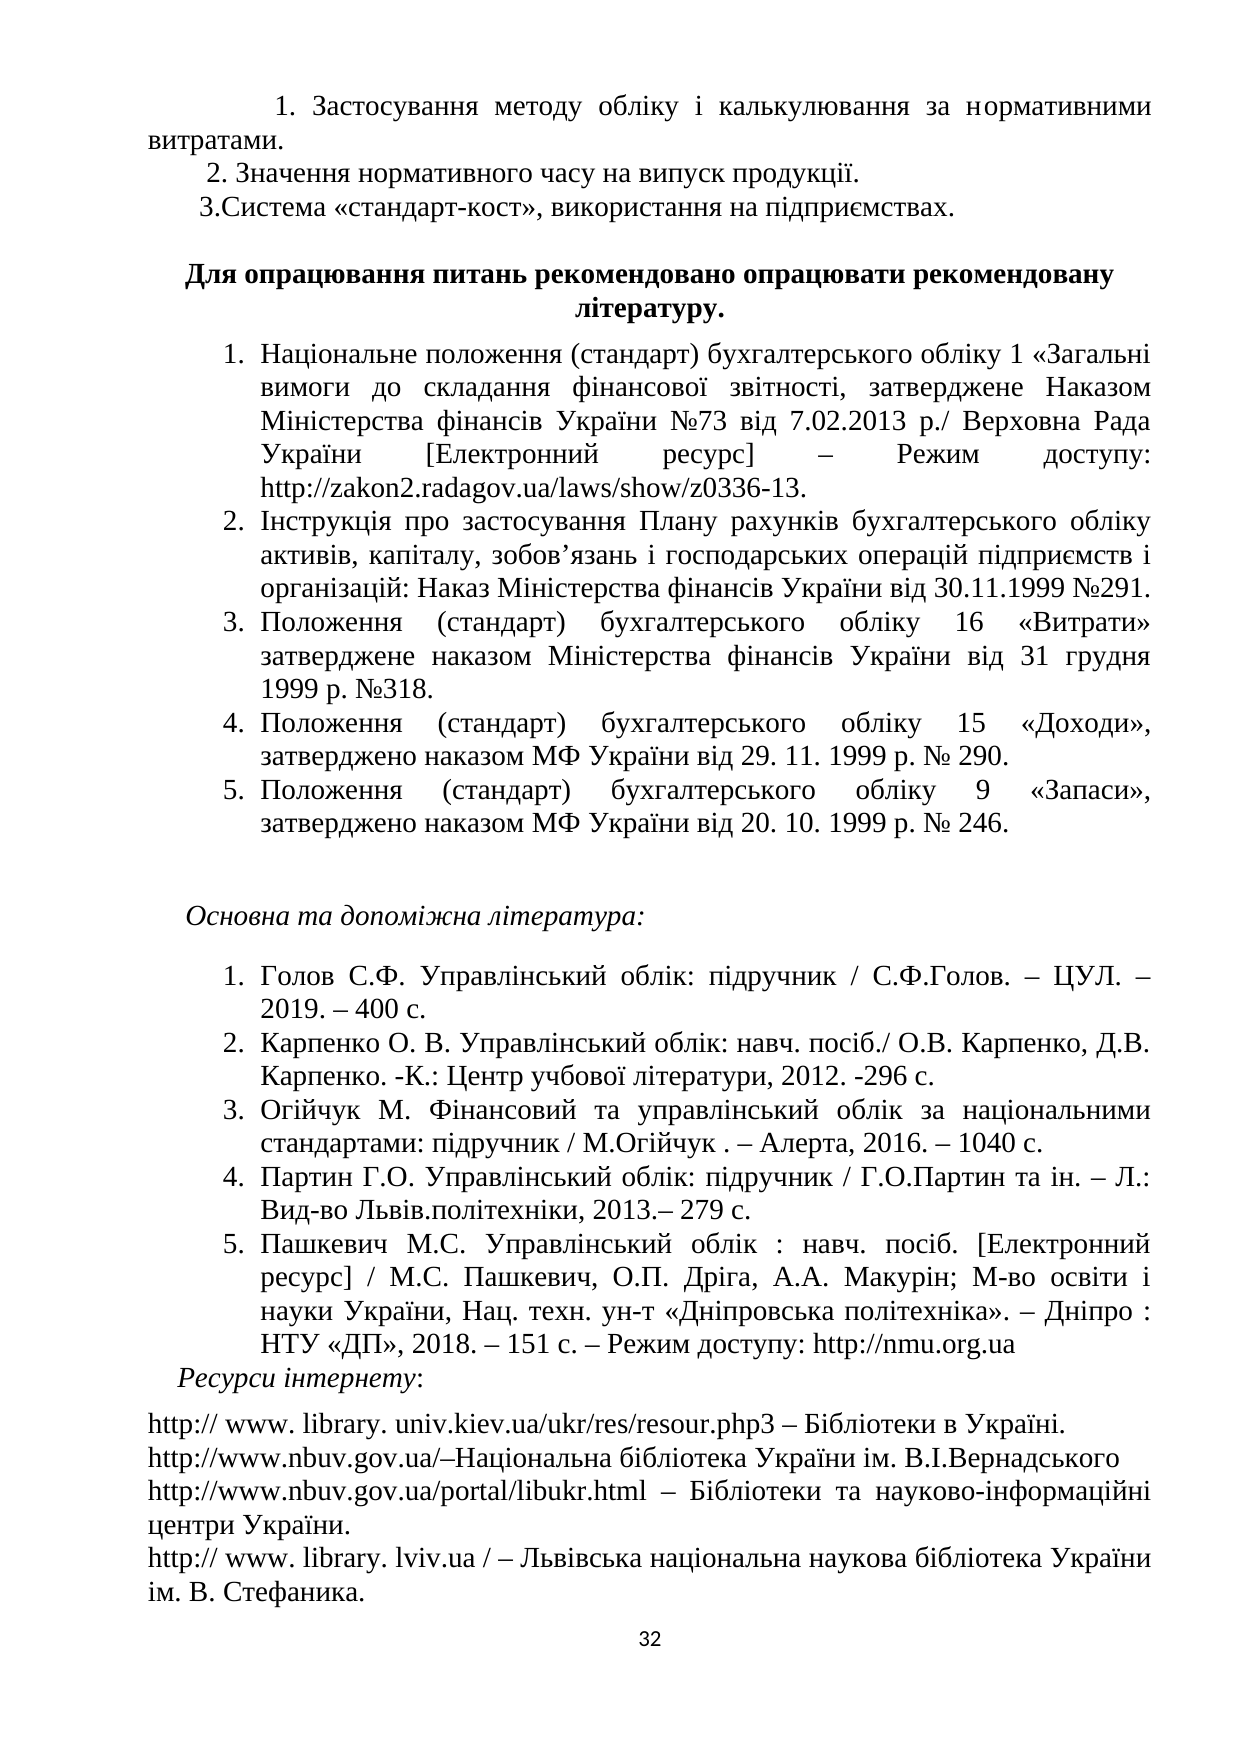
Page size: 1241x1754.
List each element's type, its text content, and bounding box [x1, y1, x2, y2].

text http://www.nbuv.gov.ua/–Національна бібліотека України ім. В.І.Вернадського [148, 1440, 1152, 1473]
text 3.Система «стандарт-кост», використання на підприємствах. [177, 189, 1152, 223]
list Положення (стандарт) бухгалтерського обліку 9 «Запаси», затверджено наказом МФ України від 20. 10. 1999 р. № 246. [223, 772, 1152, 839]
list Партин Г.О. Управлінський облік: підручник / Г.О.Партин та ін. – Л.: Вид-во Львів.політехніки, 2013.– 279 с. [223, 1159, 1152, 1226]
list Національне положення (стандарт) бухгалтерського обліку 1 «Загальні вимоги до складання фінансової звітності, затверджене Наказом Міністерства фінансів України №73 від 7.02.2013 р./ Верховна Рада України [Електронний ресурс] – Режим доступу: http://zakon2.radagov.ua/laws/show/z0336-13. [223, 336, 1152, 503]
text Основна та допоміжна література: [185, 898, 1152, 932]
list Голов С.Ф. Управлінський облік: підручник / С.Ф.Голов. – ЦУЛ. – 2019. – 400 с. [223, 958, 1152, 1025]
list Положення (стандарт) бухгалтерського обліку 15 «Доходи», затверджено наказом МФ України від 29. 11. 1999 р. № 290. [223, 705, 1152, 772]
text http://www.nbuv.gov.ua/portal/libukr.html – Бібліотеки та науково-інформаційні центри України. [148, 1473, 1152, 1540]
text 2. Значення нормативного часу на випуск продукції. [148, 156, 1152, 189]
list Огійчук М. Фінансовий та управлінський облік за національними стандартами: підручник / М.Огійчук . – Алерта, 2016. – 1040 с. [223, 1092, 1152, 1159]
list Карпенко О. В. Управлінський облік: навч. посіб./ О.В. Карпенко, Д.В. Карпенко. -К.: Центр учбової літератури, 2012. -296 с. [223, 1025, 1152, 1092]
list Інструкція про застосування Плану рахунків бухгалтерського обліку активів, капіталу, зобов’язань і господарських операцій підприємств і організацій: Наказ Міністерства фінансів України від 30.11.1999 №291. [223, 503, 1152, 604]
text Ресурси інтернету: [177, 1360, 1152, 1394]
list Положення (стандарт) бухгалтерського обліку 16 «Витрати» затверджене наказом Міністерства фінансів України від 31 грудня 1999 р. №318. [223, 604, 1152, 705]
list Пашкевич М.С. Управлінський облік : навч. посіб. [Електронний ресурс] / М.С. Пашкевич, О.П. Дріга, А.А. Макурін; М-во освіти і науки України, Нац. техн. ун-т «Дніпровська політехніка». – Дніпро : НТУ «ДП», 2018. – 151 с. – Режим доступу: http://nmu.org.ua [223, 1226, 1152, 1360]
text Для опрацювання питань рекомендовано опрацювати рекомендовану літературу. [148, 256, 1152, 323]
text 1. Застосування методу обліку і калькулювання за нормативними витратами. [148, 88, 1152, 156]
text http:// www. library. univ.kiev.ua/ukr/res/resour.php3 – Бібліотеки в Україні. [148, 1406, 1152, 1440]
text http:// www. library. lviv.ua / – Львівська національна наукова бібліотека України ім. В. Стефаника. [148, 1540, 1152, 1607]
